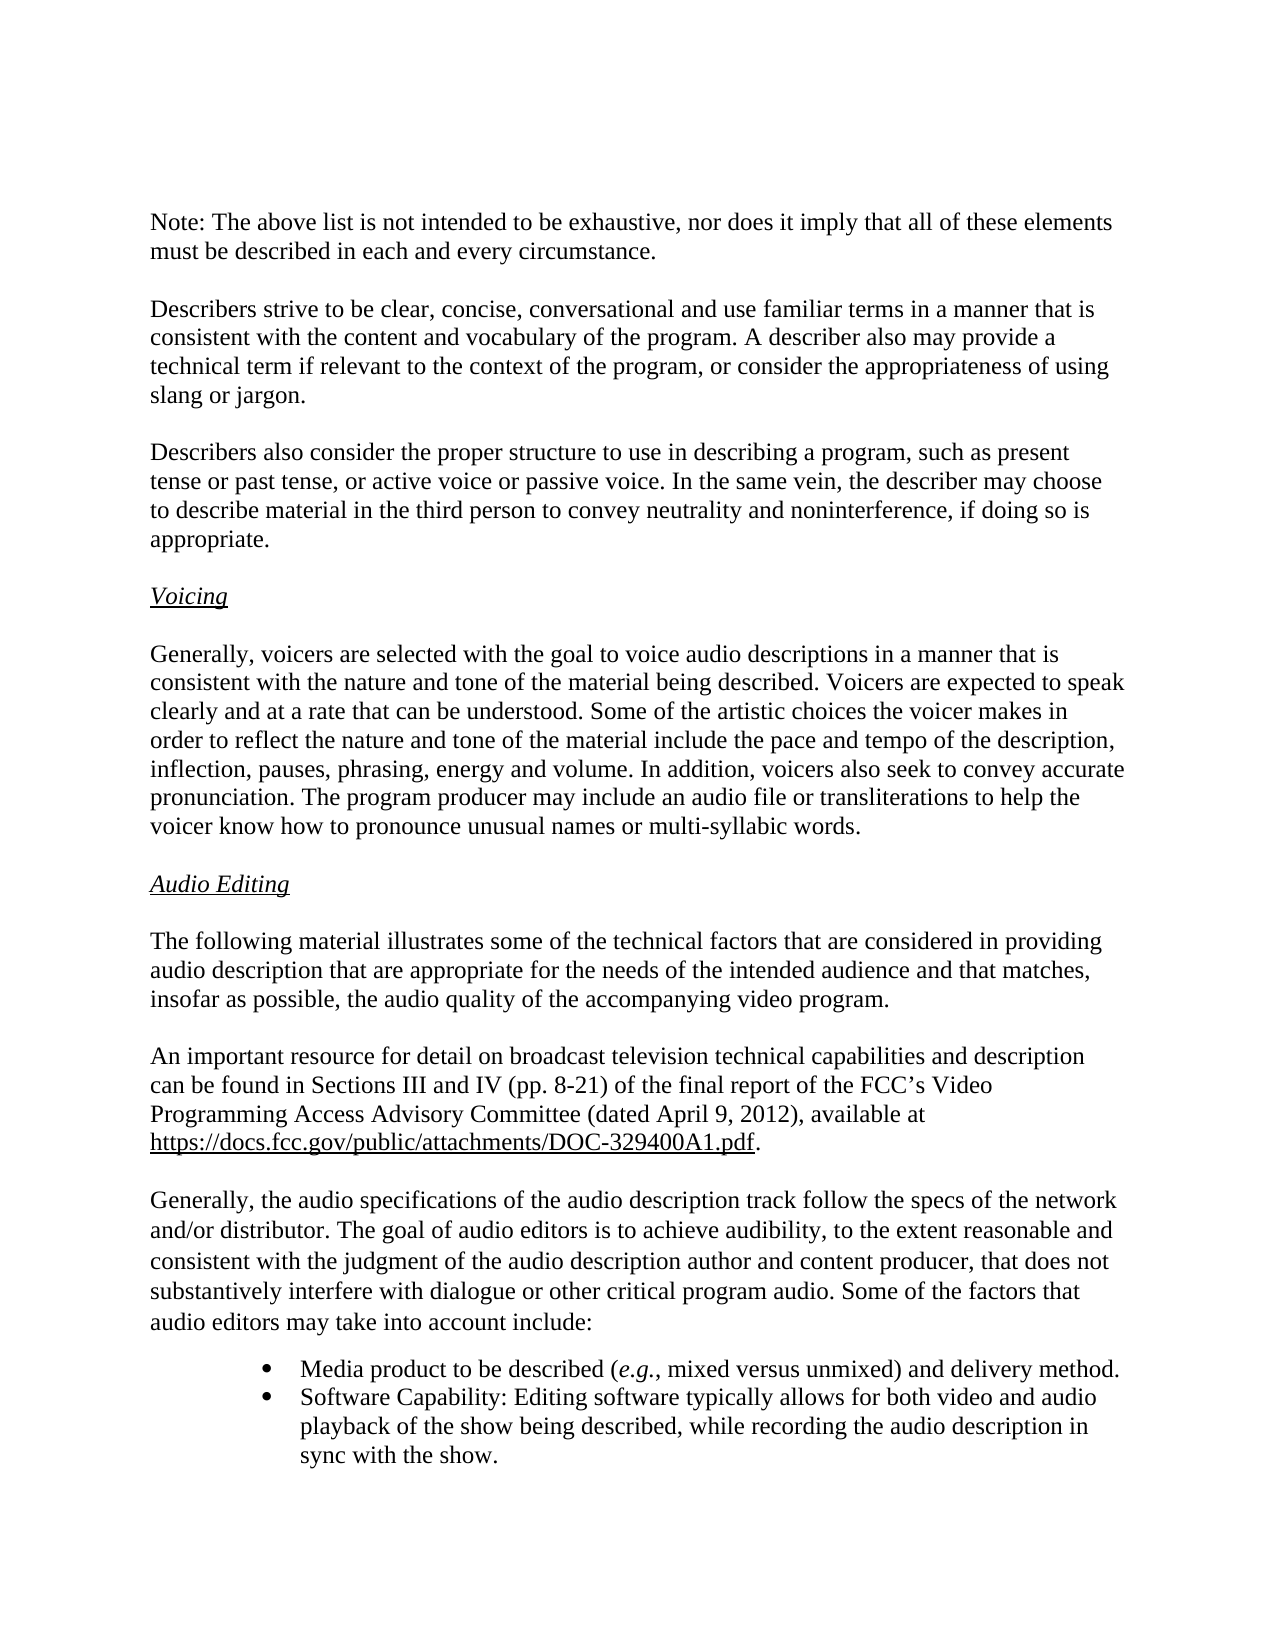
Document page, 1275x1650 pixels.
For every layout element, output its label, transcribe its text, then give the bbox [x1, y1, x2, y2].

text Audio Editing [150, 869, 1125, 897]
text Voicing [150, 581, 1125, 610]
text Describers also consider the proper structure to use in describing a program, such as present tense or past tense, or active voice or passive voice. In the same vein, the describer may choose to describe material in the third person to convey neutrality and noninterference, if doing so is appropriate. [150, 437, 1125, 552]
text The following material illustrates some of the technical factors that are considered in providing audio description that are appropriate for the needs of the intended audience and that matches, insofar as possible, the audio quality of the accompanying video program. [150, 926, 1125, 1012]
list Media product to be described (e.g., mixed versus unmixed) and delivery method. [262, 1354, 1125, 1382]
text Note: The above list is not intended to be exhaustive, nor does it imply that all of these elements must be described in each and every circumstance. [150, 207, 1125, 265]
text Generally, the audio specifications of the audio description track follow the specs of the network and/or distributor. The goal of audio editors is to achieve audibility, to the extent reasonable and consistent with the judgment of the audio description author and content producer, that does not substantively interfere with dialogue or other critical program audio. Some of the factors that audio editors may take into account include: [150, 1185, 1125, 1335]
text Generally, voicers are selected with the goal to voice audio descriptions in a manner that is consistent with the nature and tone of the material being described. Voicers are expected to speak clearly and at a rate that can be understood. Some of the artistic choices the voicer makes in order to reflect the nature and tone of the material include the pace and tempo of the description, inflection, pauses, phrasing, energy and volume. In addition, voicers also seek to convey accurate pronunciation. The program producer may include an audio file or transliterations to help the voicer know how to pronounce unusual names or multi-syllabic words. [150, 639, 1125, 840]
text Describers strive to be clear, concise, conversational and use familiar terms in a manner that is consistent with the content and vocabulary of the program. A describer also may provide a technical term if relevant to the context of the program, or consider the appropriateness of using slang or jargon. [150, 294, 1125, 409]
text An important resource for detail on broadcast television technical capabilities and description can be found in Sections III and IV (pp. 8-21) of the final report of the FCC’s Video Programming Access Advisory Committee (dated April 9, 2012), available at https://docs.fcc.gov/public/attachments/DOC-329400A1.pdf. [150, 1041, 1125, 1156]
list Software Capability: Editing software typically allows for both video and audio playback of the show being described, while recording the audio description in sync with the show. [262, 1382, 1125, 1469]
